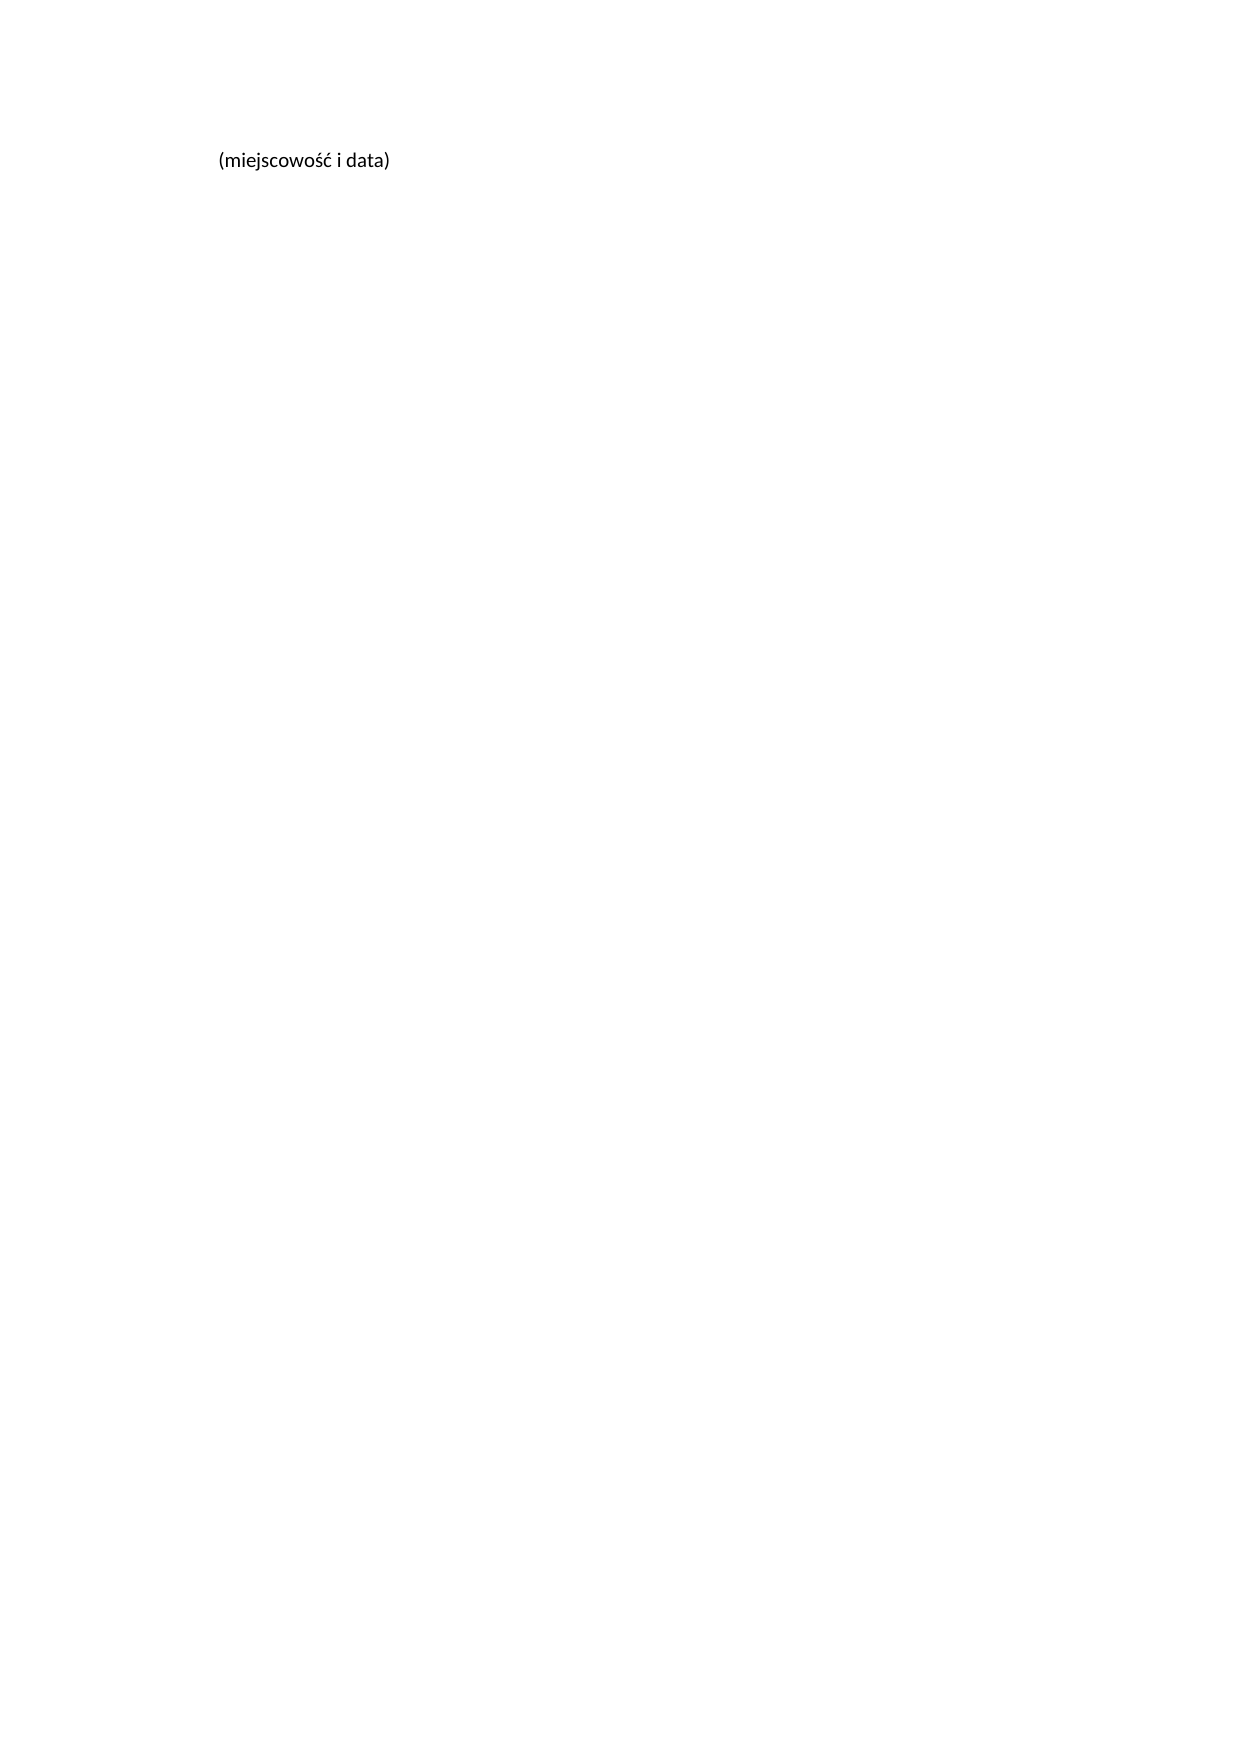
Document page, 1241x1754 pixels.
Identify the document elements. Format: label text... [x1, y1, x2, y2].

text (miejscowość i data) [148, 148, 1093, 173]
